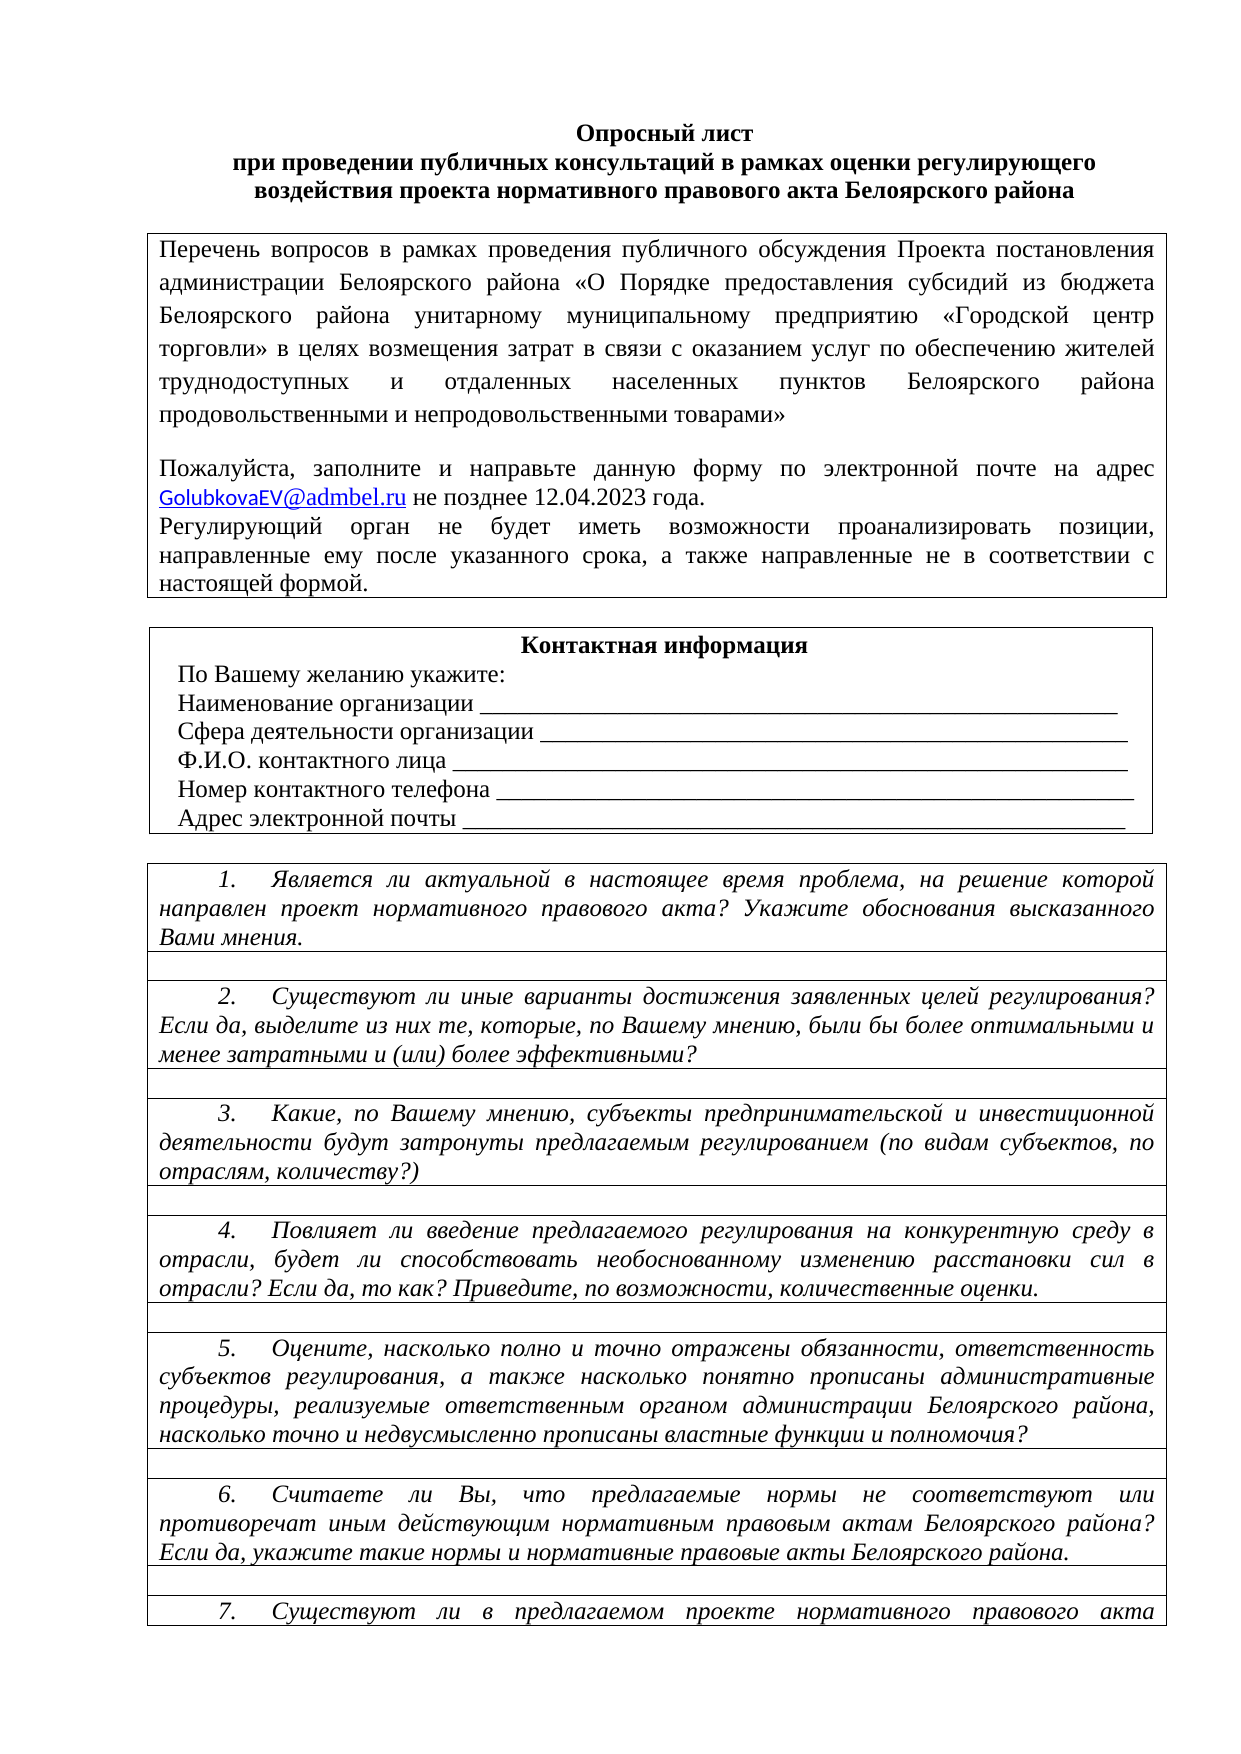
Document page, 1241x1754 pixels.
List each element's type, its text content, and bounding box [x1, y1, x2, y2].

table_cell [148, 1069, 1166, 1097]
table_cell Оцените, насколько полно и точно отражены обязанности, ответственность субъектов регулирования, а также насколько понятно прописаны административные процедуры, реализуемые ответственным органом администрации Белоярского района, насколько точно и недвусмысленно прописаны властные функции и полномочия? [148, 1333, 1166, 1448]
table_cell [148, 1186, 1166, 1214]
table_header Является ли актуальной в настоящее время проблема, на решение которой направлен проект нормативного правового акта? Укажите обоснования высказанного Вами мнения. [148, 864, 1166, 951]
table_cell [148, 1303, 1166, 1332]
text при проведении публичных консультаций в рамках оценки регулирующего воздействия проекта нормативного правового акта Белоярского района [177, 147, 1152, 204]
table_cell Считаете ли Вы, что предлагаемые нормы не соответствуют или противоречат иным действующим нормативным правовым актам Белоярского района? Если да, укажите такие нормы и нормативные правовые акты Белоярского района. [148, 1479, 1166, 1565]
table_cell Повлияет ли введение предлагаемого регулирования на конкурентную среду в отрасли, будет ли способствовать необоснованному изменению расстановки сил в отрасли? Если да, то как? Приведите, по возможности, количественные оценки. [148, 1216, 1166, 1302]
text Контактная информация [150, 628, 1152, 659]
table_cell Существуют ли иные варианты достижения заявленных целей регулирования? Если да, выделите из них те, которые, по Вашему мнению, были бы более оптимальными и менее затратными и (или) более эффективными? [148, 981, 1166, 1068]
text Наименование организации ___________________________________________________ [177, 688, 1152, 716]
text Номер контактного телефона ___________________________________________________ [177, 774, 1152, 799]
text По Вашему желанию укажите: [177, 659, 1152, 688]
table_cell [148, 1566, 1166, 1595]
text Ф.И.О. контактного лица ______________________________________________________ [177, 745, 1152, 774]
text Адрес электронной почты _____________________________________________________ [150, 799, 1152, 833]
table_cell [148, 1596, 1166, 1625]
table_cell [148, 952, 1166, 980]
table_cell [148, 1449, 1166, 1478]
table_header Перечень вопросов в рамках проведения публичного обсуждения Проекта постановления администрации Белоярского района «О Порядке предоставления субсидий из бюджета Белоярского района унитарному муниципальному предприятию «Городской центр торговли» в целях возмещения затрат в связи с оказанием услуг по обеспечению жителей труднодоступных и отдаленных населенных пунктов Белоярского района продовольственными и непродовольственными товарами» Пожалуйста, заполните и направьте данную форму по электронной почте на адрес GolubkovaEV@admbel.ru не позднее 12.04.2023 года. Регулирующий орган не будет иметь возможности проанализировать позиции, направленные ему после указанного срока, а также направленные не в соответствии с настоящей формой. [148, 234, 1166, 597]
text Опросный лист [177, 118, 1152, 147]
table_cell Какие, по Вашему мнению, субъекты предпринимательской и инвестиционной деятельности будут затронуты предлагаемым регулированием (по видам субъектов, по отраслям, количеству?) [148, 1099, 1166, 1185]
text Сфера деятельности организации _______________________________________________ [177, 716, 1152, 745]
